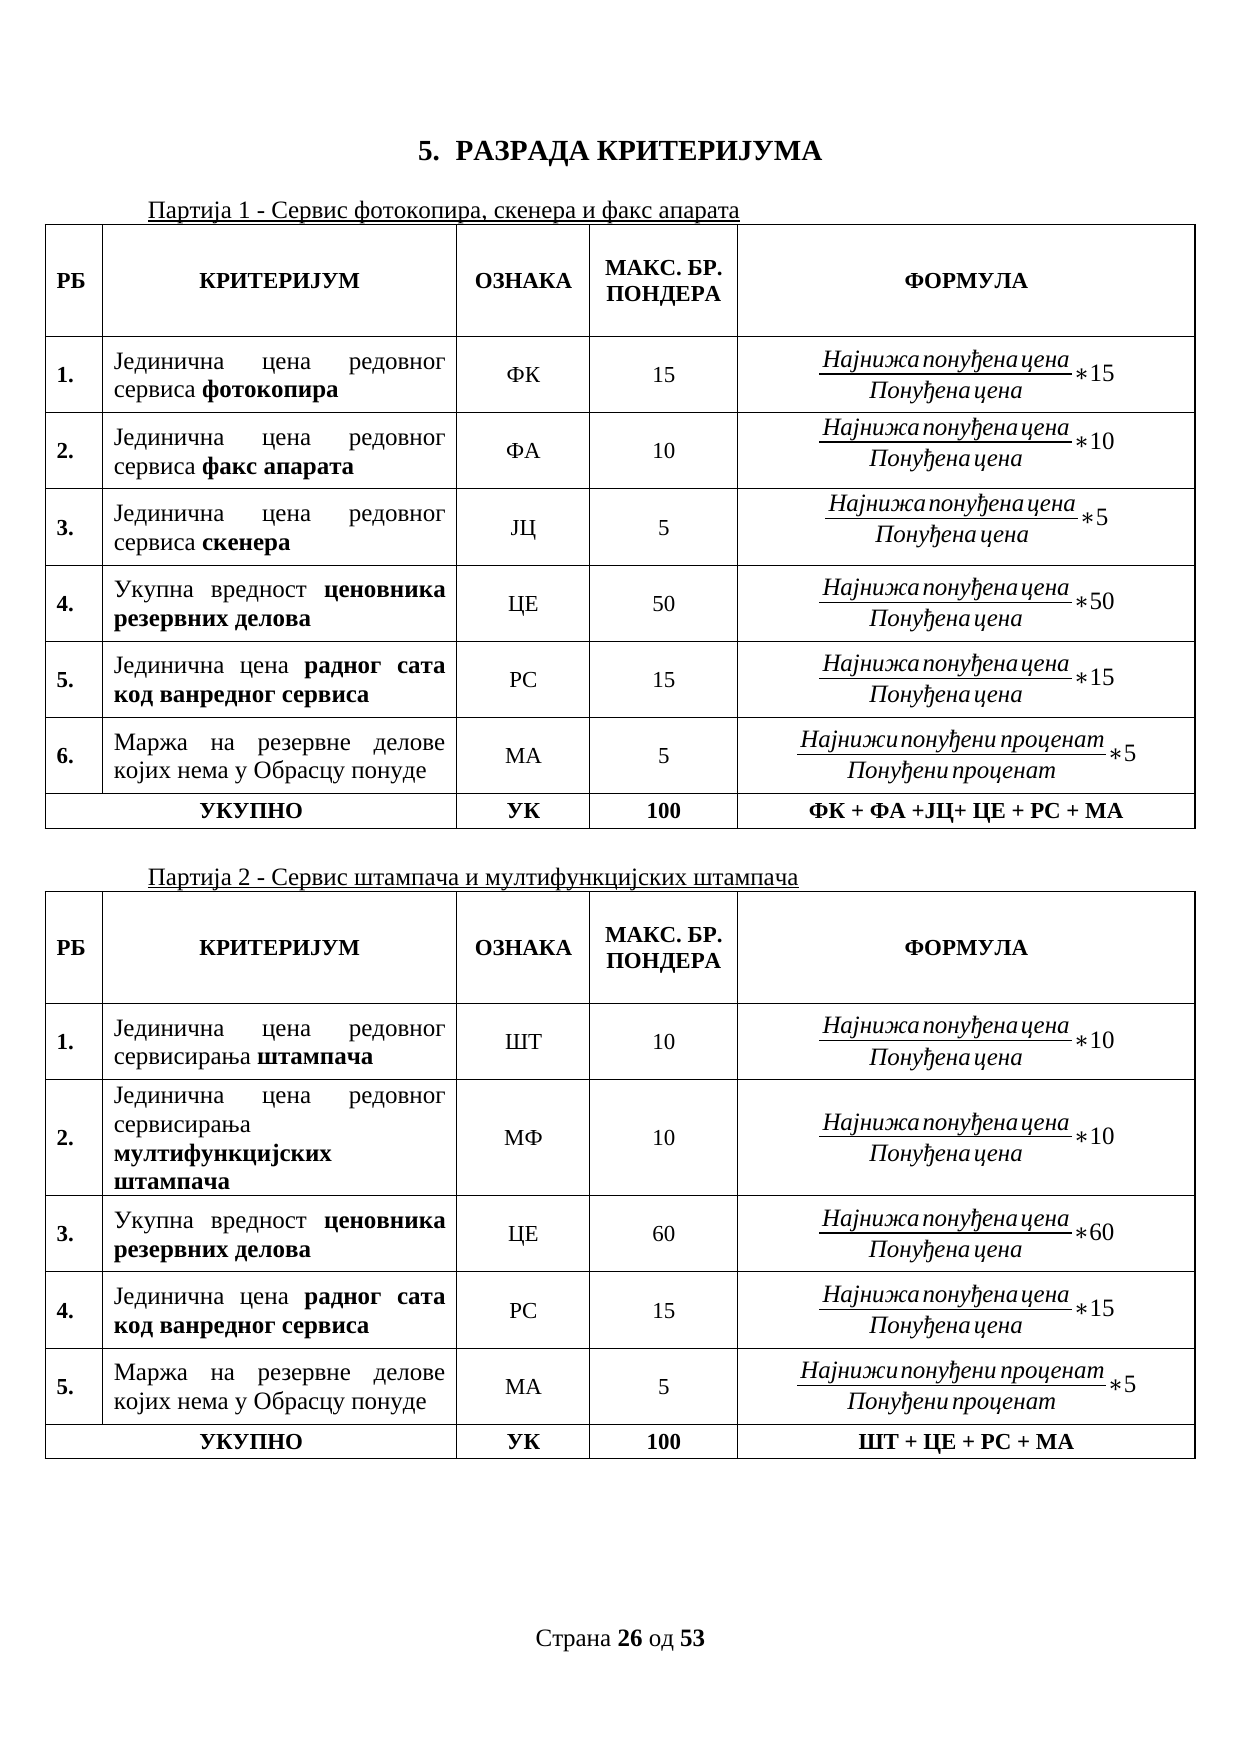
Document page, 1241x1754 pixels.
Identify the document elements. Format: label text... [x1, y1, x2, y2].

table_cell [738, 1196, 1194, 1271]
table_header ОЗНАКА [457, 225, 589, 336]
table_cell 15 [590, 642, 737, 717]
table_cell Јединична цена редовног сервиса скенера [103, 489, 456, 564]
table_cell ФК [457, 337, 589, 412]
table_cell 50 [590, 566, 737, 641]
table_header ФОРМУЛА [738, 225, 1194, 336]
table_header РБ [46, 225, 102, 336]
table_cell [738, 489, 1194, 564]
table_cell [738, 1080, 1194, 1195]
table_header РБ [46, 892, 102, 1003]
table_cell [46, 1272, 102, 1347]
table_cell 5 [590, 489, 737, 564]
table_cell [738, 642, 1194, 717]
table_cell 5 [590, 718, 737, 793]
table_cell [46, 489, 102, 564]
table_cell УК [457, 794, 589, 827]
table_cell [738, 566, 1194, 641]
table_cell Јединична цена редовног сервисирања штампача [103, 1004, 456, 1079]
table_cell ФК + ФА +ЈЦ+ ЦЕ + РС + МА [738, 794, 1194, 827]
table_cell [46, 1196, 102, 1271]
table_cell ЦЕ [457, 1196, 589, 1271]
subtitle РАЗРАДА КРИТЕРИЈУМА [148, 133, 1092, 166]
table_cell МА [457, 1349, 589, 1423]
table_cell [46, 642, 102, 717]
table_cell [738, 1349, 1194, 1423]
table_cell 100 [590, 794, 737, 827]
table_cell [738, 337, 1194, 412]
table_cell [738, 1004, 1194, 1079]
table_cell [46, 413, 102, 488]
table_cell Јединична цена редовног сервиса факс апарата [103, 413, 456, 488]
table_header ФОРМУЛА [738, 892, 1194, 1003]
table_header ОЗНАКА [457, 892, 589, 1003]
table_header МАКС. БР. ПОНДЕРА [590, 225, 737, 336]
table_cell 10 [590, 413, 737, 488]
table_cell РС [457, 642, 589, 717]
table_cell 10 [590, 1004, 737, 1079]
table_cell Укупна вредност ценовника резeрвних делова [103, 566, 456, 641]
table_header КРИТЕРИЈУМ [103, 892, 456, 1003]
table_cell 15 [590, 337, 737, 412]
table_cell [46, 1004, 102, 1079]
table_cell ШТ + ЦЕ + РС + МА [738, 1425, 1194, 1458]
table_cell УК [457, 1425, 589, 1458]
table_cell Маржа на резервне делове којих нема у Обрасцу понуде [103, 1349, 456, 1423]
table_cell РС [457, 1272, 589, 1347]
table_cell 10 [590, 1080, 737, 1195]
table_cell 15 [590, 1272, 737, 1347]
table_cell Јединична цена редовног сервиса фотокопира [103, 337, 456, 412]
table_cell 60 [590, 1196, 737, 1271]
table_cell ЦЕ [457, 566, 589, 641]
table_header КРИТЕРИЈУМ [103, 225, 456, 336]
table_cell УКУПНО [46, 1425, 456, 1458]
table_cell [46, 1349, 102, 1423]
table_cell УКУПНО [46, 794, 456, 827]
table_cell ФА [457, 413, 589, 488]
table_cell Јединична цена радног сата код ванредног сервиса [103, 642, 456, 717]
table_cell 5 [590, 1349, 737, 1423]
table_header МАКС. БР. ПОНДЕРА [590, 892, 737, 1003]
table_cell ЈЦ [457, 489, 589, 564]
table_cell Укупна вредност ценовника резeрвних делова [103, 1196, 456, 1271]
table_cell Јединична цена редовног сервисирања мултифункцијских штампача [103, 1080, 456, 1195]
table_cell [738, 413, 1194, 488]
table_cell [46, 337, 102, 412]
table_cell [738, 718, 1194, 793]
table_cell [46, 718, 102, 793]
table_cell Маржа на резервне делове којих нема у Обрасцу понуде [103, 718, 456, 793]
table_cell ШТ [457, 1004, 589, 1079]
table_cell [46, 1080, 102, 1195]
table_cell [738, 1272, 1194, 1347]
table_cell Јединична цена радног сата код ванредног сервиса [103, 1272, 456, 1347]
text Партија 1 - Сервис фотокопира, скенера и факс апарата [148, 195, 1092, 224]
table_cell МФ [457, 1080, 589, 1195]
table_cell МА [457, 718, 589, 793]
table_cell [46, 566, 102, 641]
table_cell 100 [590, 1425, 737, 1458]
text Партија 2 - Сервис штампача и мултифункцијских штампача [148, 862, 1092, 891]
